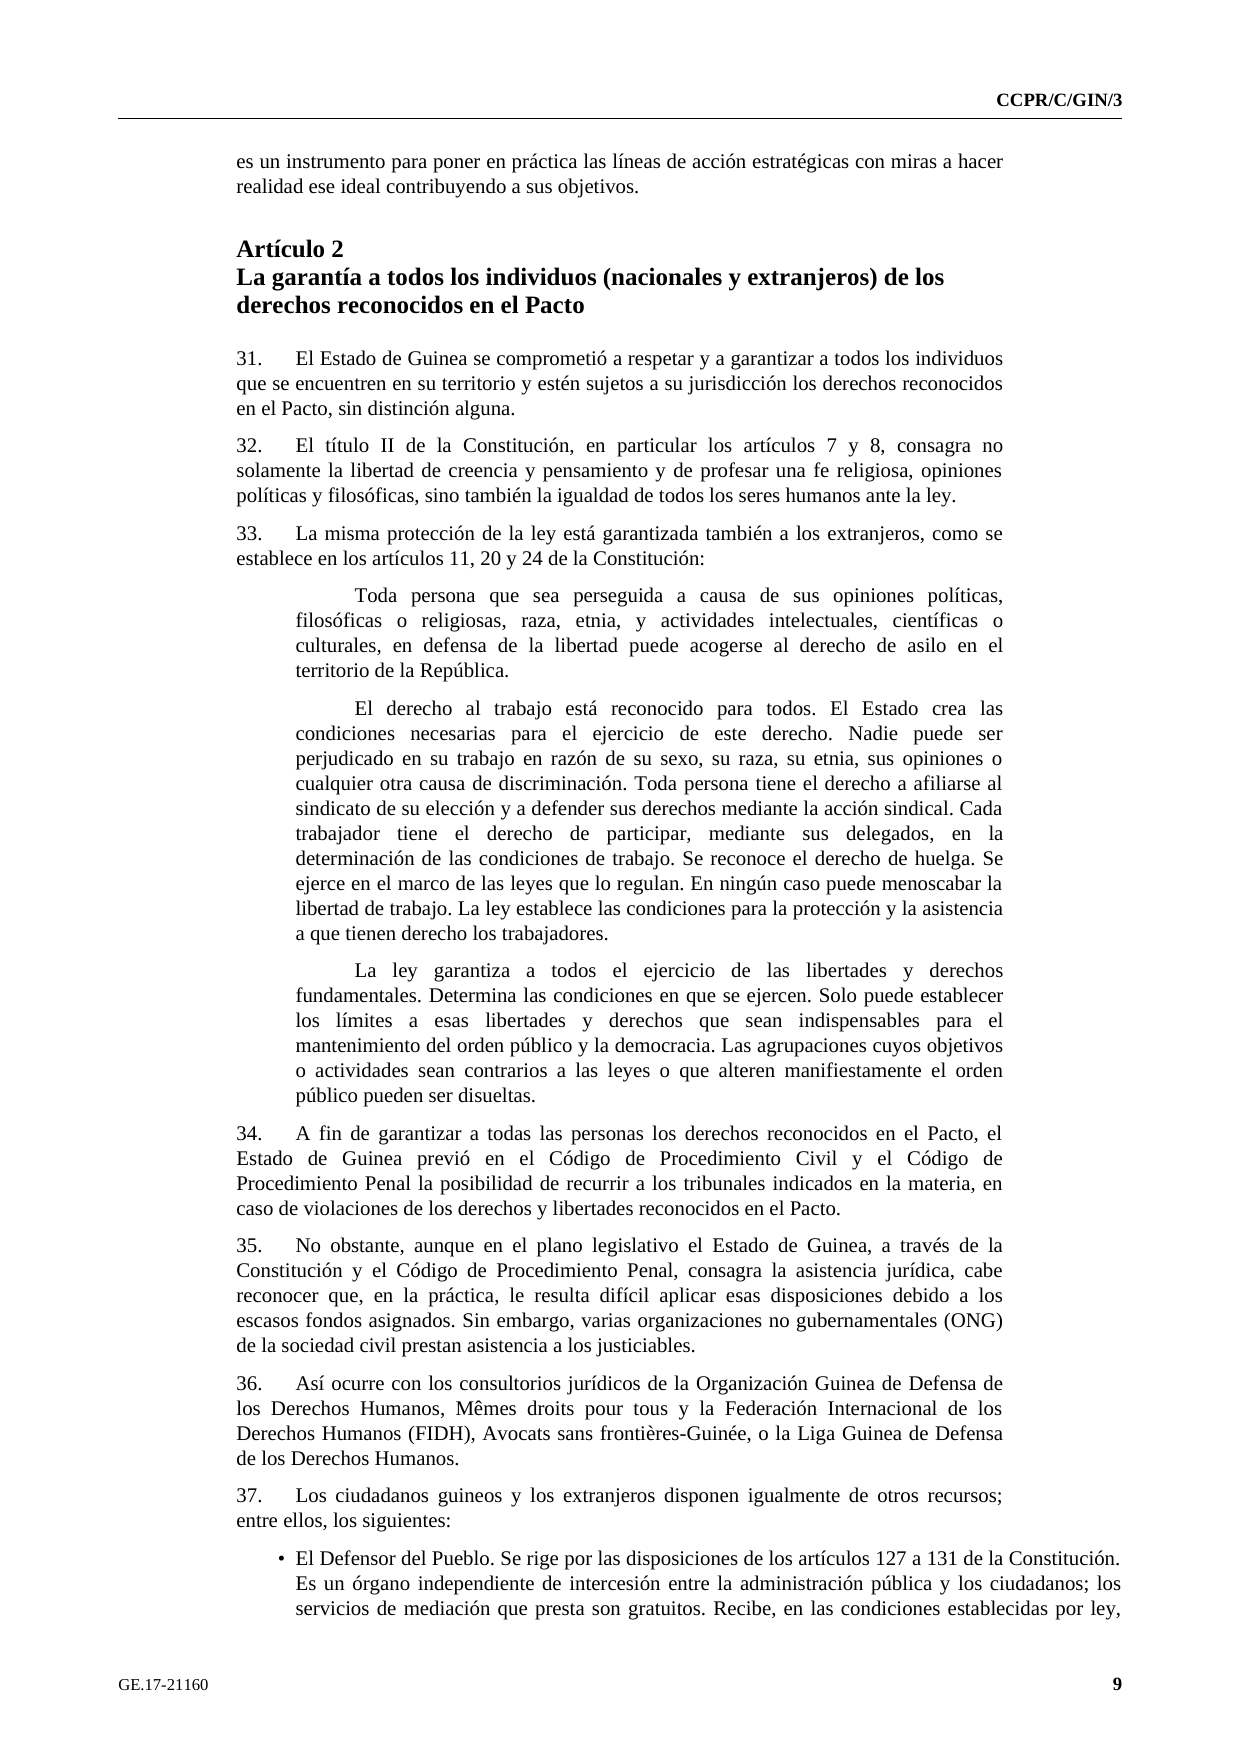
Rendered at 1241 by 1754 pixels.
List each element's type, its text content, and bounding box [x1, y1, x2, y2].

text Toda persona que sea perseguida a causa de sus opiniones políticas, filosóficas o religiosas, raza, etnia, y actividades intelectuales, científicas o culturales, en defensa de la libertad puede acogerse al derecho de asilo en el territorio de la República. [295, 582, 1004, 682]
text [278, 1544, 1122, 1619]
text 32. El título II de la Constitución, en particular los artículos 7 y 8, consagra no solamente la libertad de creencia y pensamiento y de profesar una fe religiosa, opiniones políticas y filosóficas, sino también la igualdad de todos los seres humanos ante la ley. [236, 432, 1004, 507]
text Artículo 2 La garantía a todos los individuos (nacionales y extranjeros) de los derechos reconocidos en el Pacto [118, 235, 1004, 319]
text 31. El Estado de Guinea se comprometió a respetar y a garantizar a todos los individuos que se encuentren en su territorio y estén sujetos a su jurisdicción los derechos reconocidos en el Pacto, sin distinción alguna. [236, 344, 1004, 419]
text 35. No obstante, aunque en el plano legislativo el Estado de Guinea, a través de la Constitución y el Código de Procedimiento Penal, consagra la asistencia jurídica, cabe reconocer que, en la práctica, le resulta difícil aplicar esas disposiciones debido a los escasos fondos asignados. Sin embargo, varias organizaciones no gubernamentales (ONG) de la sociedad civil prestan asistencia a los justiciables. [236, 1232, 1004, 1357]
text 37. Los ciudadanos guineos y los extranjeros disponen igualmente de otros recursos; entre ellos, los siguientes: [236, 1482, 1004, 1532]
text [236, 148, 1004, 198]
text El derecho al trabajo está reconocido para todos. El Estado crea las condiciones necesarias para el ejercicio de este derecho. Nadie puede ser perjudicado en su trabajo en razón de su sexo, su raza, su etnia, sus opiniones o cualquier otra causa de discriminación. Toda persona tiene el derecho a afiliarse al sindicato de su elección y a defender sus derechos mediante la acción sindical. Cada trabajador tiene el derecho de participar, mediante sus delegados, en la determinación de las condiciones de trabajo. Se reconoce el derecho de huelga. Se ejerce en el marco de las leyes que lo regulan. En ningún caso puede menoscabar la libertad de trabajo. La ley establece las condiciones para la protección y la asistencia a que tienen derecho los trabajadores. [295, 694, 1004, 944]
text La ley garantiza a todos el ejercicio de las libertades y derechos fundamentales. Determina las condiciones en que se ejercen. Solo puede establecer los límites a esas libertades y derechos que sean indispensables para el mantenimiento del orden público y la democracia. Las agrupaciones cuyos objetivos o actividades sean contrarios a las leyes o que alteren manifiestamente el orden público pueden ser disueltas. [295, 957, 1004, 1107]
text 33. La misma protección de la ley está garantizada también a los extranjeros, como se establece en los artículos 11, 20 y 24 de la Constitución: [236, 519, 1004, 569]
text 36. Así ocurre con los consultorios jurídicos de la Organización Guinea de Defensa de los Derechos Humanos, Mêmes droits pour tous y la Federación Internacional de los Derechos Humanos (FIDH), Avocats sans frontières-Guinée, o la Liga Guinea de Defensa de los Derechos Humanos. [236, 1369, 1004, 1469]
text 34. A fin de garantizar a todas las personas los derechos reconocidos en el Pacto, el Estado de Guinea previó en el Código de Procedimiento Civil y el Código de Procedimiento Penal la posibilidad de recurrir a los tribunales indicados en la materia, en caso de violaciones de los derechos y libertades reconocidos en el Pacto. [236, 1119, 1004, 1219]
